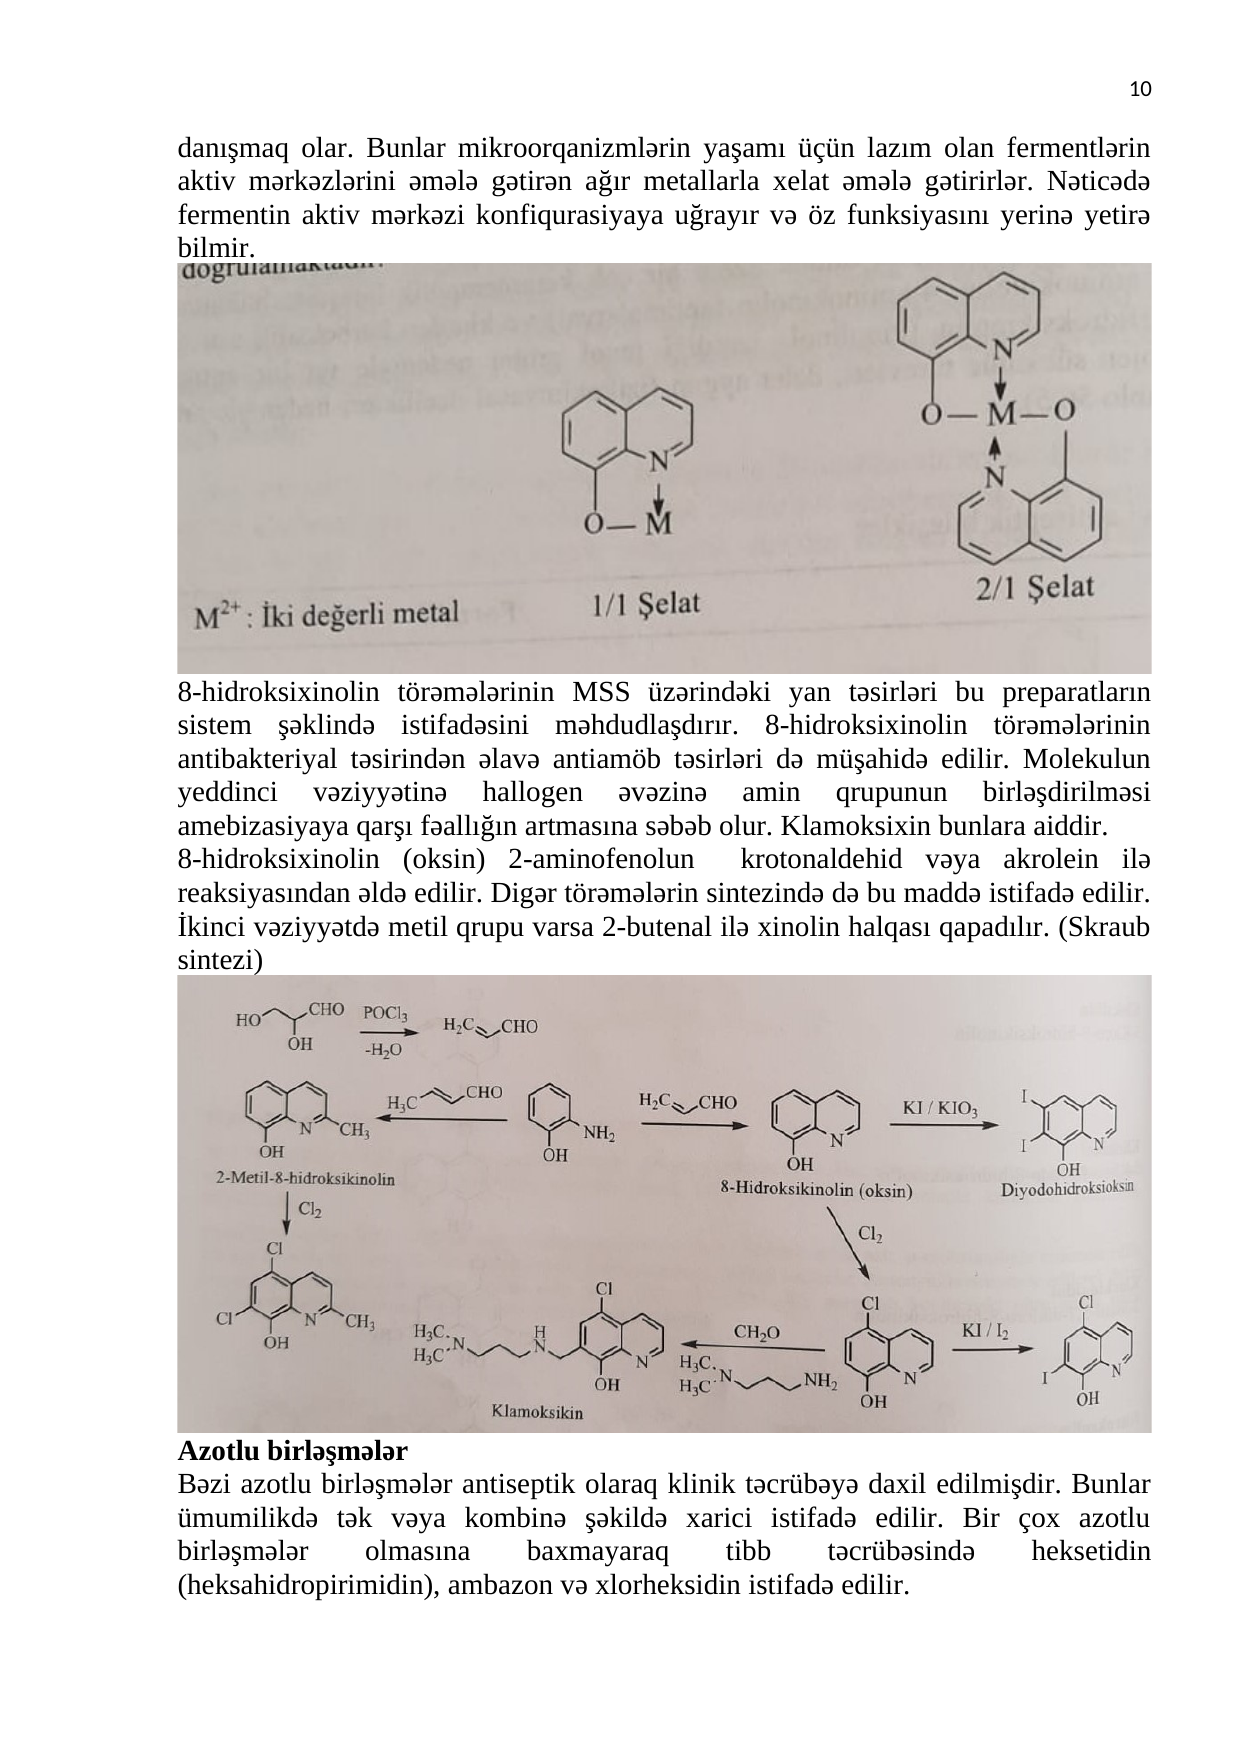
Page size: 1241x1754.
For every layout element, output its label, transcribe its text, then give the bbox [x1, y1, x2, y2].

text Bəzi azotlu birləşmələr antiseptik olaraq klinik təcrübəyə daxil edilmişdir. Bunlar ümumilikdə tək vəya kombinə şəkildə xarici istifadə edilir. Bir çox azotlu birləşmələr olmasına baxmayaraq tibb təcrübəsində heksetidin (heksahidropirimidin), ambazon və xlorheksidin istifadə edilir. [177, 1466, 1152, 1601]
picture [177, 263, 1152, 674]
text Azotlu birləşmələr [177, 1433, 1152, 1466]
picture [177, 975, 1152, 1433]
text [177, 130, 1152, 263]
text 8-hidroksixinolin (oksin) 2-aminofenolun krotonaldehid vəya akrolein ilə reaksiyasından əldə edilir. Digər törəmələrin sintezində də bu maddə istifadə edilir. İkinci vəziyyətdə metil qrupu varsa 2-butenal ilə xinolin halqası qapadılır. (Skraub sintezi) [177, 842, 1152, 975]
text 8-hidroksixinolin törəmələrinin MSS üzərindəki yan təsirləri bu preparatların sistem şəklində istifadəsini məhdudlaşdırır. 8-hidroksixinolin törəmələrinin antibakteriyal təsirindən əlavə antiamöb təsirləri də müşahidə edilir. Molekulun yeddinci vəziyyətinə hallogen əvəzinə amin qrupunun birləşdirilməsi amebizasiyaya qarşı fəallığın artmasına səbəb olur. Klamoksixin bunlara aiddir. [177, 674, 1152, 842]
